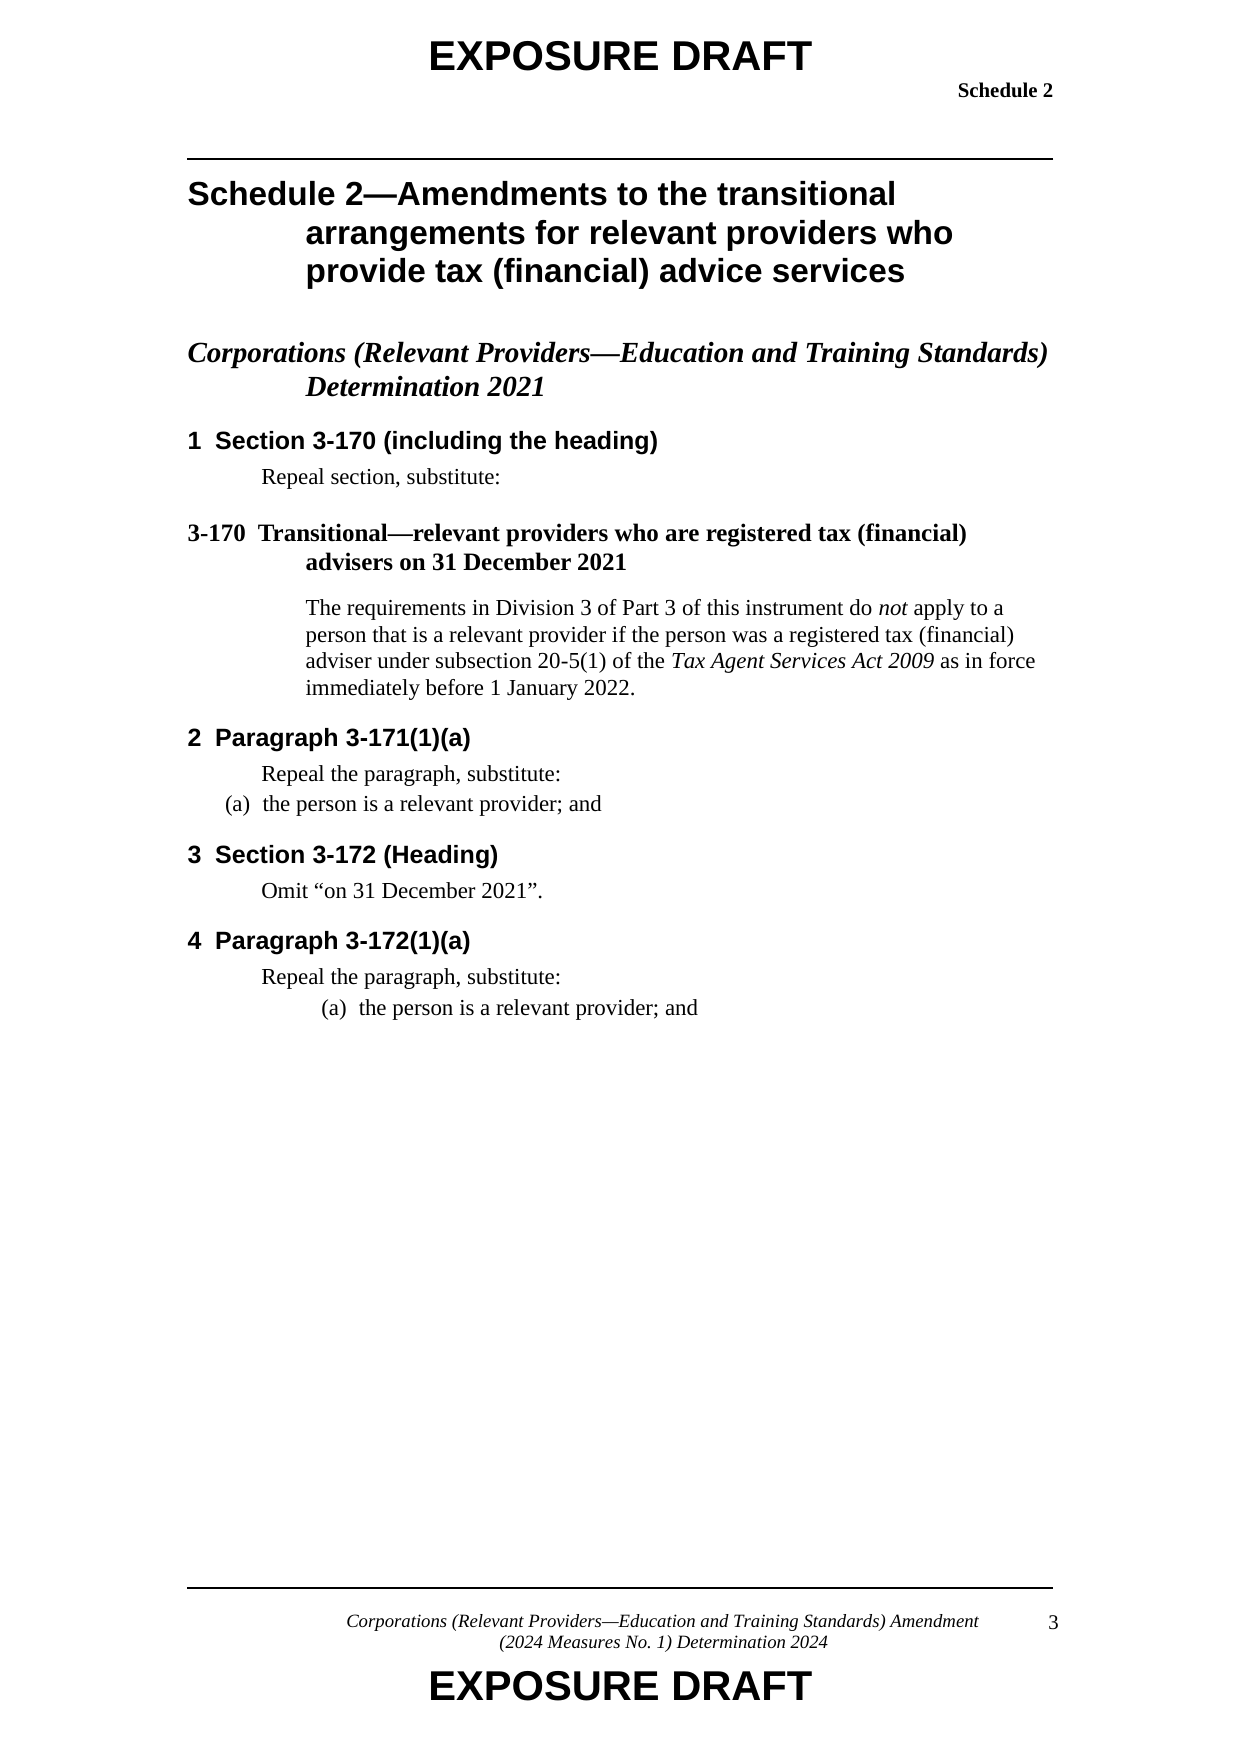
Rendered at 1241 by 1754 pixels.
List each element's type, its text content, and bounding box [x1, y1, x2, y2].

text Repeal the paragraph, substitute: [261, 963, 1053, 989]
text 3-170 Transitional—relevant providers who are registered tax (financial) advisers on 31 December 2021 [187, 518, 1053, 576]
text The requirements in Division 3 of Part 3 of this instrument do not apply to a person that is a relevant provider if the person was a registered tax (financial) adviser under subsection 20‑5(1) of the Tax Agent Services Act 2009 as in force immediately before 1 January 2022. [187, 594, 1053, 700]
text 4 Paragraph 3-172(1)(a) [187, 926, 1053, 955]
text 1 Section 3-170 (including the heading) [187, 426, 1053, 454]
text (a) the person is a relevant provider; and [187, 994, 1053, 1020]
text Omit “on 31 December 2021”. [261, 877, 1053, 903]
text 3 Section 3-172 (Heading) [187, 840, 1053, 868]
text 2 Paragraph 3-171(1)(a) [187, 723, 1053, 752]
text Repeal section, substitute: [261, 463, 1053, 489]
text Schedule 2—Amendments to the transitional arrangements for relevant providers who provide tax (financial) advice services [187, 174, 1053, 290]
list the person is a relevant provider; and [225, 790, 1053, 817]
text Repeal the paragraph, substitute: [261, 760, 1053, 786]
text Corporations (Relevant Providers—Education and Training Standards) Determination 2021 [187, 336, 1053, 403]
